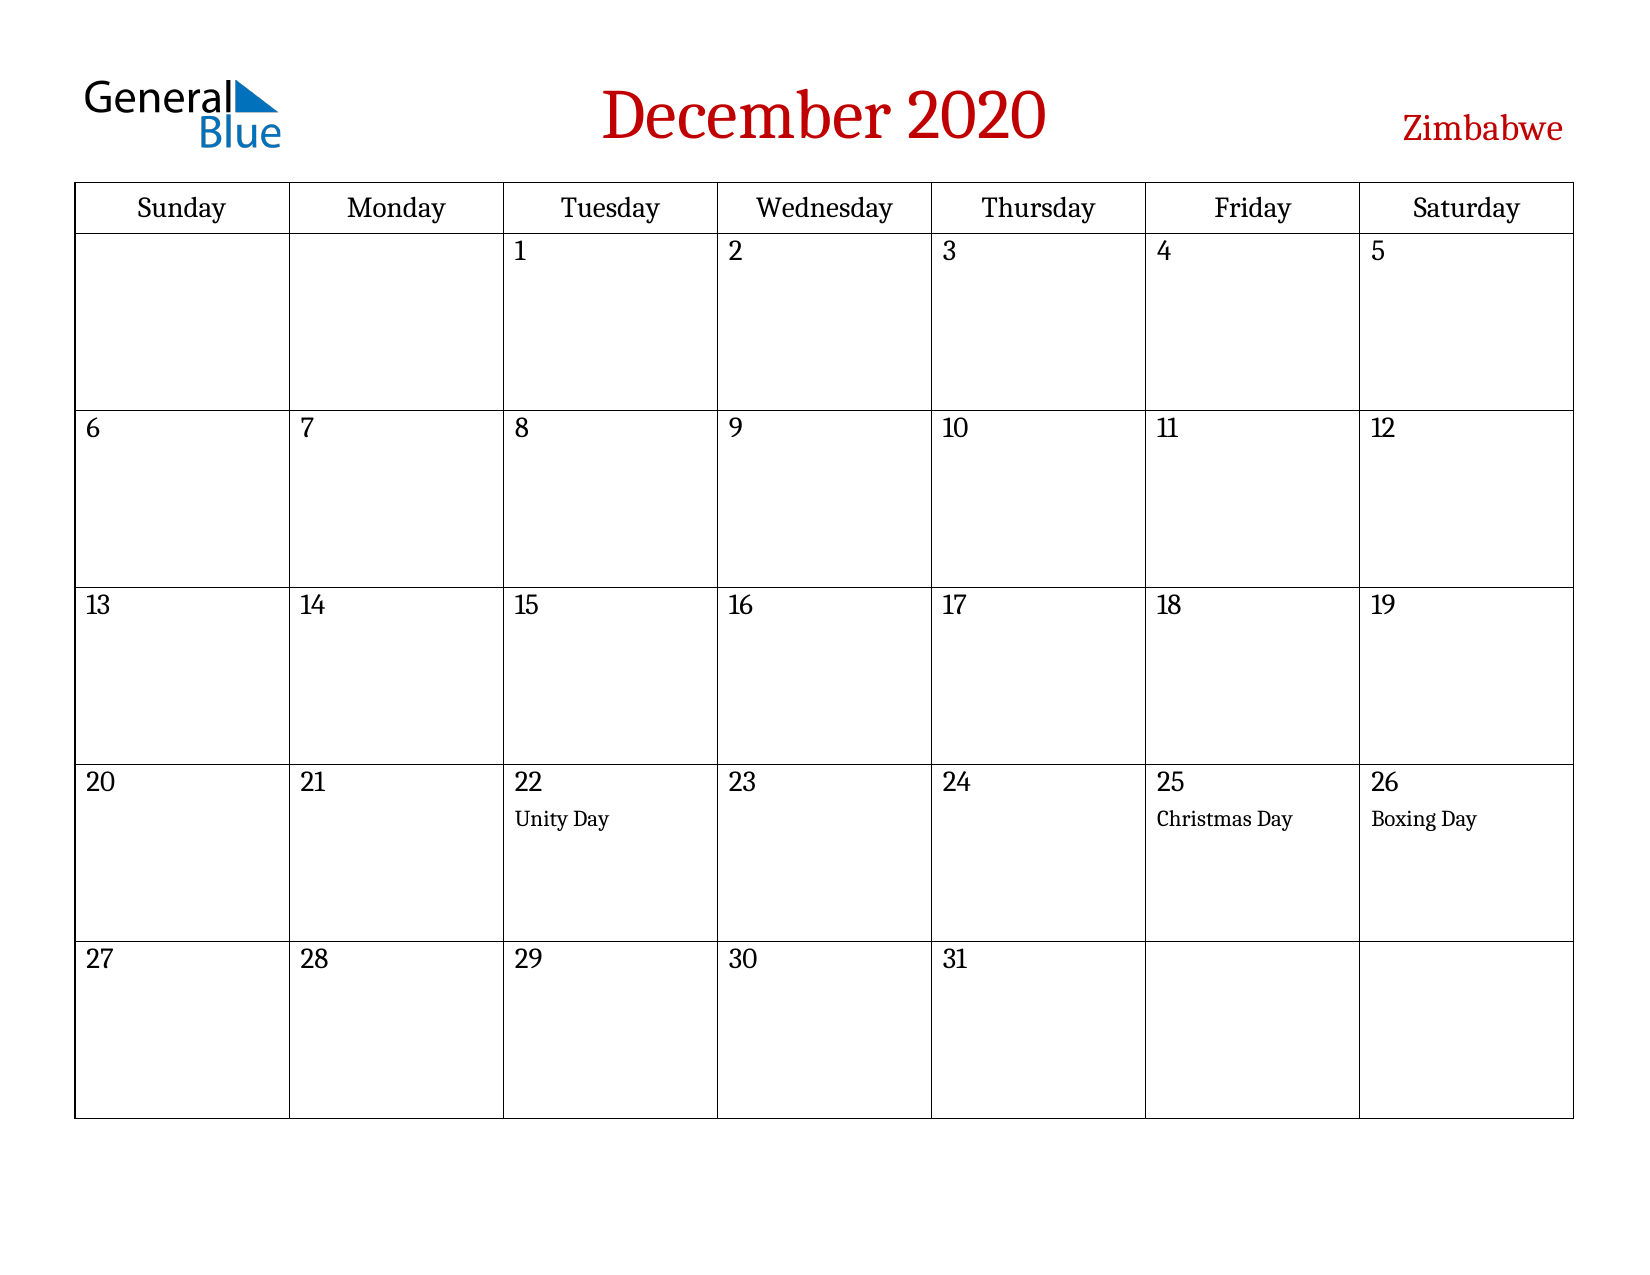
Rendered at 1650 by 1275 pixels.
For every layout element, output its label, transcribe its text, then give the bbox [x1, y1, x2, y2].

table_cell 22 [504, 765, 717, 806]
table_cell 13 [76, 588, 289, 629]
table_cell Tuesday [504, 183, 717, 233]
table_cell [718, 983, 931, 1118]
table_cell 29 [504, 942, 717, 983]
table_header [75, 75, 503, 182]
table_cell 21 [290, 765, 503, 806]
table_cell [76, 275, 289, 410]
table_cell 6 [76, 411, 289, 452]
table_cell Boxing Day [1360, 806, 1573, 941]
table_cell [932, 983, 1145, 1118]
table_cell 23 [718, 765, 931, 806]
table_cell 20 [76, 765, 289, 806]
picture [85, 80, 281, 148]
table_cell [718, 275, 931, 410]
table_cell [1146, 983, 1359, 1118]
table_cell [718, 806, 931, 941]
table_cell [290, 983, 503, 1118]
table_cell [1146, 452, 1359, 587]
table_cell [76, 983, 289, 1118]
table_cell 12 [1360, 411, 1573, 452]
table_cell 16 [718, 588, 931, 629]
table_cell Wednesday [718, 183, 931, 233]
table_cell Unity Day [504, 806, 717, 941]
table_cell [76, 806, 289, 941]
table_cell [1146, 629, 1359, 764]
table_cell 27 [76, 942, 289, 983]
table_cell 28 [290, 942, 503, 983]
table_cell [290, 275, 503, 410]
table_cell 30 [718, 942, 931, 983]
table_cell Saturday [1360, 183, 1573, 233]
table_cell [504, 983, 717, 1118]
table_cell Monday [290, 183, 503, 233]
table_cell 2 [718, 234, 931, 275]
table_cell [290, 629, 503, 764]
table_cell Thursday [932, 183, 1145, 233]
table_cell [932, 275, 1145, 410]
table_cell [1146, 942, 1359, 983]
table_cell [1360, 942, 1573, 983]
table_cell 11 [1146, 411, 1359, 452]
table_cell [932, 629, 1145, 764]
table_cell [1360, 452, 1573, 587]
table_cell [932, 452, 1145, 587]
table_cell [932, 806, 1145, 941]
table_cell 17 [932, 588, 1145, 629]
table_cell 1 [504, 234, 717, 275]
table_cell 19 [1360, 588, 1573, 629]
table_cell 18 [1146, 588, 1359, 629]
table_cell Sunday [76, 183, 289, 233]
table_cell 25 [1146, 765, 1359, 806]
table_cell [718, 452, 931, 587]
table_cell 7 [290, 411, 503, 452]
table_cell Christmas Day [1146, 806, 1359, 941]
table_cell 5 [1360, 234, 1573, 275]
table_cell [1360, 629, 1573, 764]
table_cell [718, 629, 931, 764]
table_cell Friday [1146, 183, 1359, 233]
table_cell 15 [504, 588, 717, 629]
table_cell [504, 629, 717, 764]
table_cell [76, 629, 289, 764]
table_cell [290, 806, 503, 941]
table_cell 9 [718, 411, 931, 452]
table_cell [1360, 275, 1573, 410]
table_cell 24 [932, 765, 1145, 806]
table_header December 2020 [503, 75, 1146, 182]
table_cell [504, 275, 717, 410]
table_cell [290, 452, 503, 587]
table_header Zimbabwe [1146, 75, 1574, 182]
table_cell 26 [1360, 765, 1573, 806]
table_cell 8 [504, 411, 717, 452]
table_cell [504, 452, 717, 587]
table_cell [1146, 275, 1359, 410]
table_cell 14 [290, 588, 503, 629]
table_cell 3 [932, 234, 1145, 275]
table_cell 10 [932, 411, 1145, 452]
table_cell 4 [1146, 234, 1359, 275]
table_cell [76, 452, 289, 587]
table_cell [1360, 983, 1573, 1118]
table_cell 31 [932, 942, 1145, 983]
table_cell [290, 234, 503, 275]
table_cell [76, 234, 289, 275]
